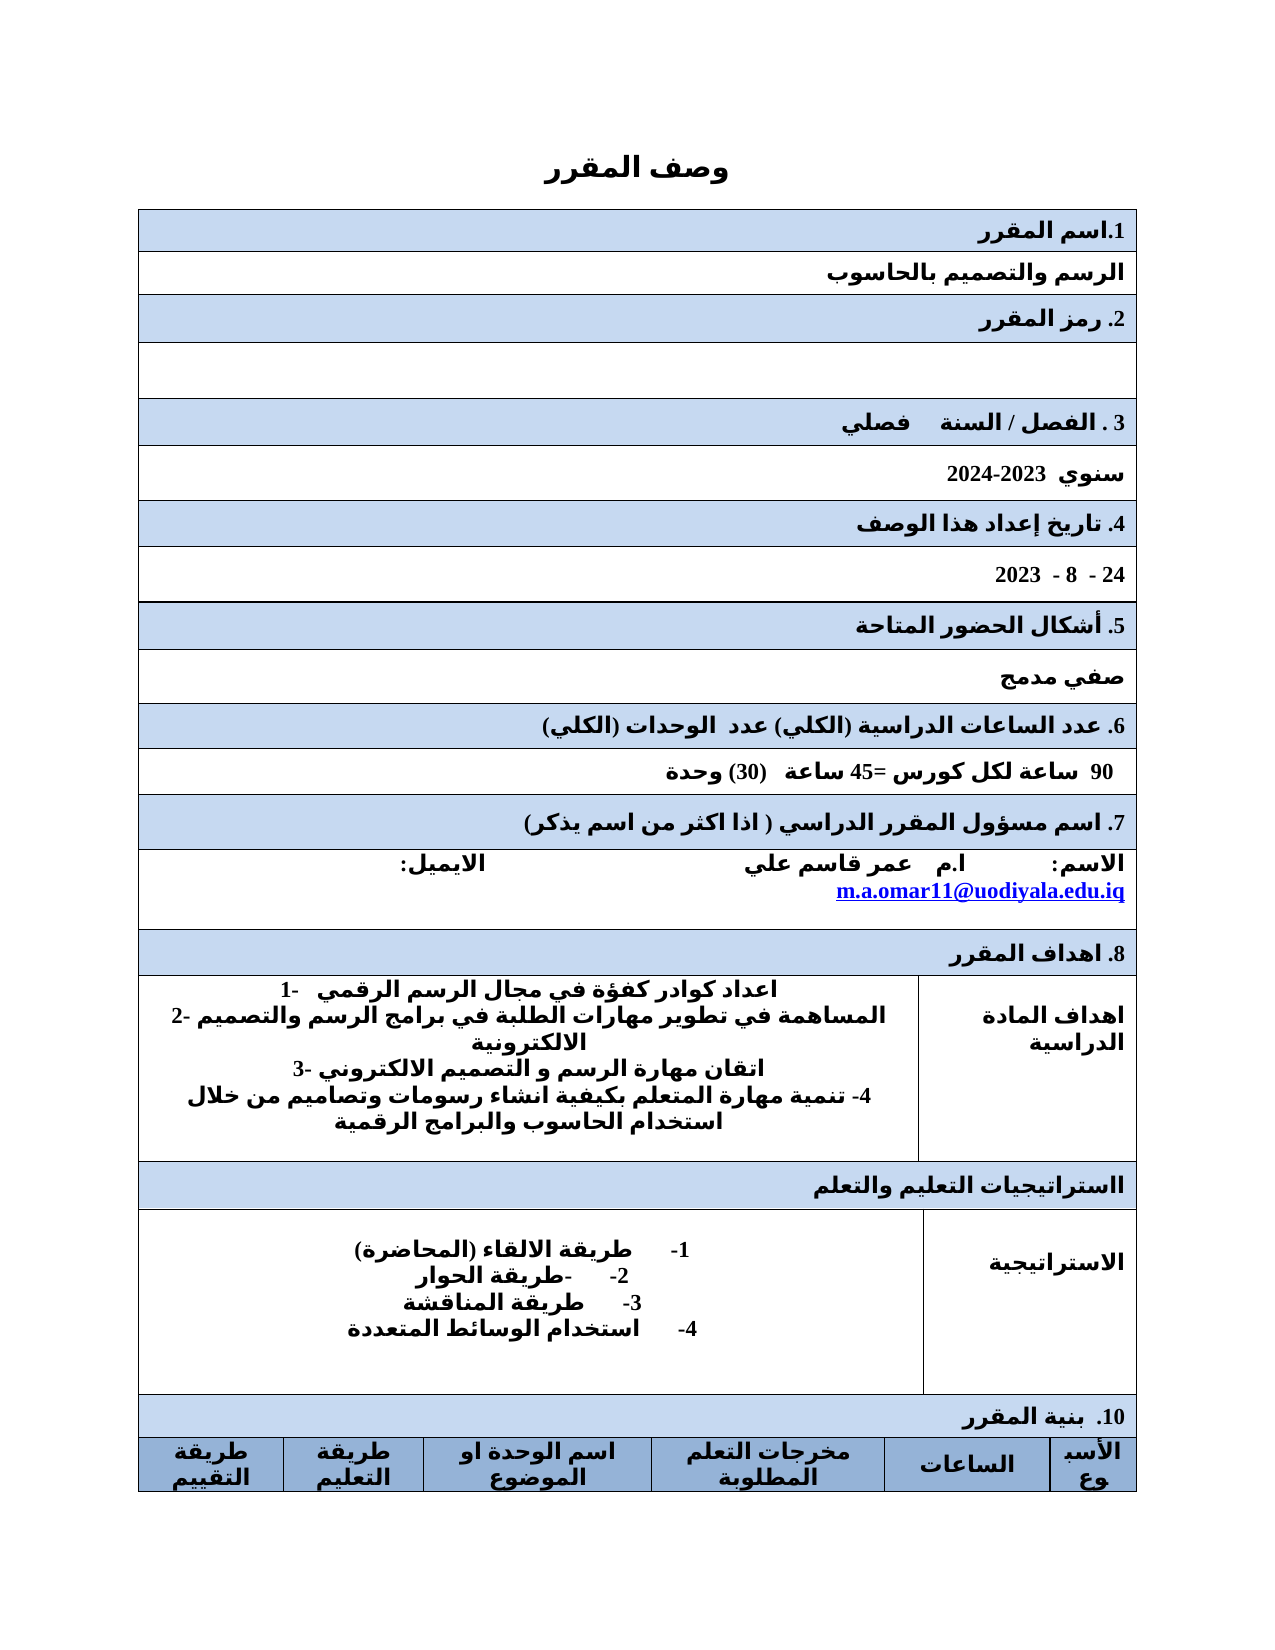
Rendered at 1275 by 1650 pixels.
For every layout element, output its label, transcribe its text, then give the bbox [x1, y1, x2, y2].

table_cell طريقة الالقاء (المحاضرة) -طريقة الحوار طريقة المناقشة استخدام الوسائط المتعددة [139, 1210, 923, 1394]
table_cell 4. تاريخ إعداد هذا الوصف [139, 501, 1136, 546]
table_cell 6. عدد الساعات الدراسية (الكلي) عدد الوحدات (الكلي) [139, 704, 1136, 748]
table_cell الاستراتيجية [924, 1210, 1136, 1394]
table_cell 1- اعداد كوادر كفؤة في مجال الرسم الرقمي 2‌- المساهمة في تطوير مهارات الطلبة في برامج الرسم والتصميم الالكترونية 3- اتقان مهارة الرسم و التصميم الالكتروني 4- تنمية مهارة المتعلم بكيفية انشاء رسومات وتصاميم من خلال استخدام الحاسوب والبرامج الرقمية [139, 976, 918, 1161]
table_header 1.اسم المقرر [139, 210, 1136, 251]
table_cell 90 ساعة لكل كورس =45 ساعة (30) وحدة [139, 749, 1136, 794]
table_cell 3 . الفصل / السنة فصلي [139, 399, 1136, 445]
table_cell 8. اهداف المقرر [139, 930, 1136, 975]
table_cell الاسم: ا.م عمر قاسم علي الايميل: m.a.omar11@uodiyala.edu.iq [139, 850, 1136, 929]
table_cell سنوي 2023-2024 [139, 446, 1136, 500]
table_cell اسم الوحدة او الموضوع [424, 1438, 651, 1491]
table_cell 5. أشكال الحضور المتاحة [139, 603, 1136, 649]
text وصف المقرر [150, 150, 1125, 183]
table_cell الأسبوع [1051, 1438, 1136, 1491]
table_cell اهداف المادة الدراسية [919, 976, 1136, 1161]
table_cell 24 - 8 - 2023 [139, 547, 1136, 601]
table_cell 7. اسم مسؤول المقرر الدراسي ( اذا اكثر من اسم يذكر) [139, 795, 1136, 849]
table_cell طريقة التقييم [139, 1438, 283, 1491]
table_cell 2. رمز المقرر [139, 295, 1136, 342]
table_cell الساعات [885, 1438, 1049, 1491]
table_cell الرسم والتصميم بالحاسوب [139, 252, 1136, 293]
table_cell طريقة التعليم [284, 1438, 423, 1491]
table_cell ااستراتيجيات التعليم والتعلم [139, 1162, 1136, 1208]
table_cell [139, 343, 1136, 397]
table_cell 10. بنية المقرر [139, 1395, 1136, 1437]
table_cell صفي مدمج [139, 650, 1136, 702]
table_cell مخرجات التعلم المطلوبة [652, 1438, 884, 1491]
